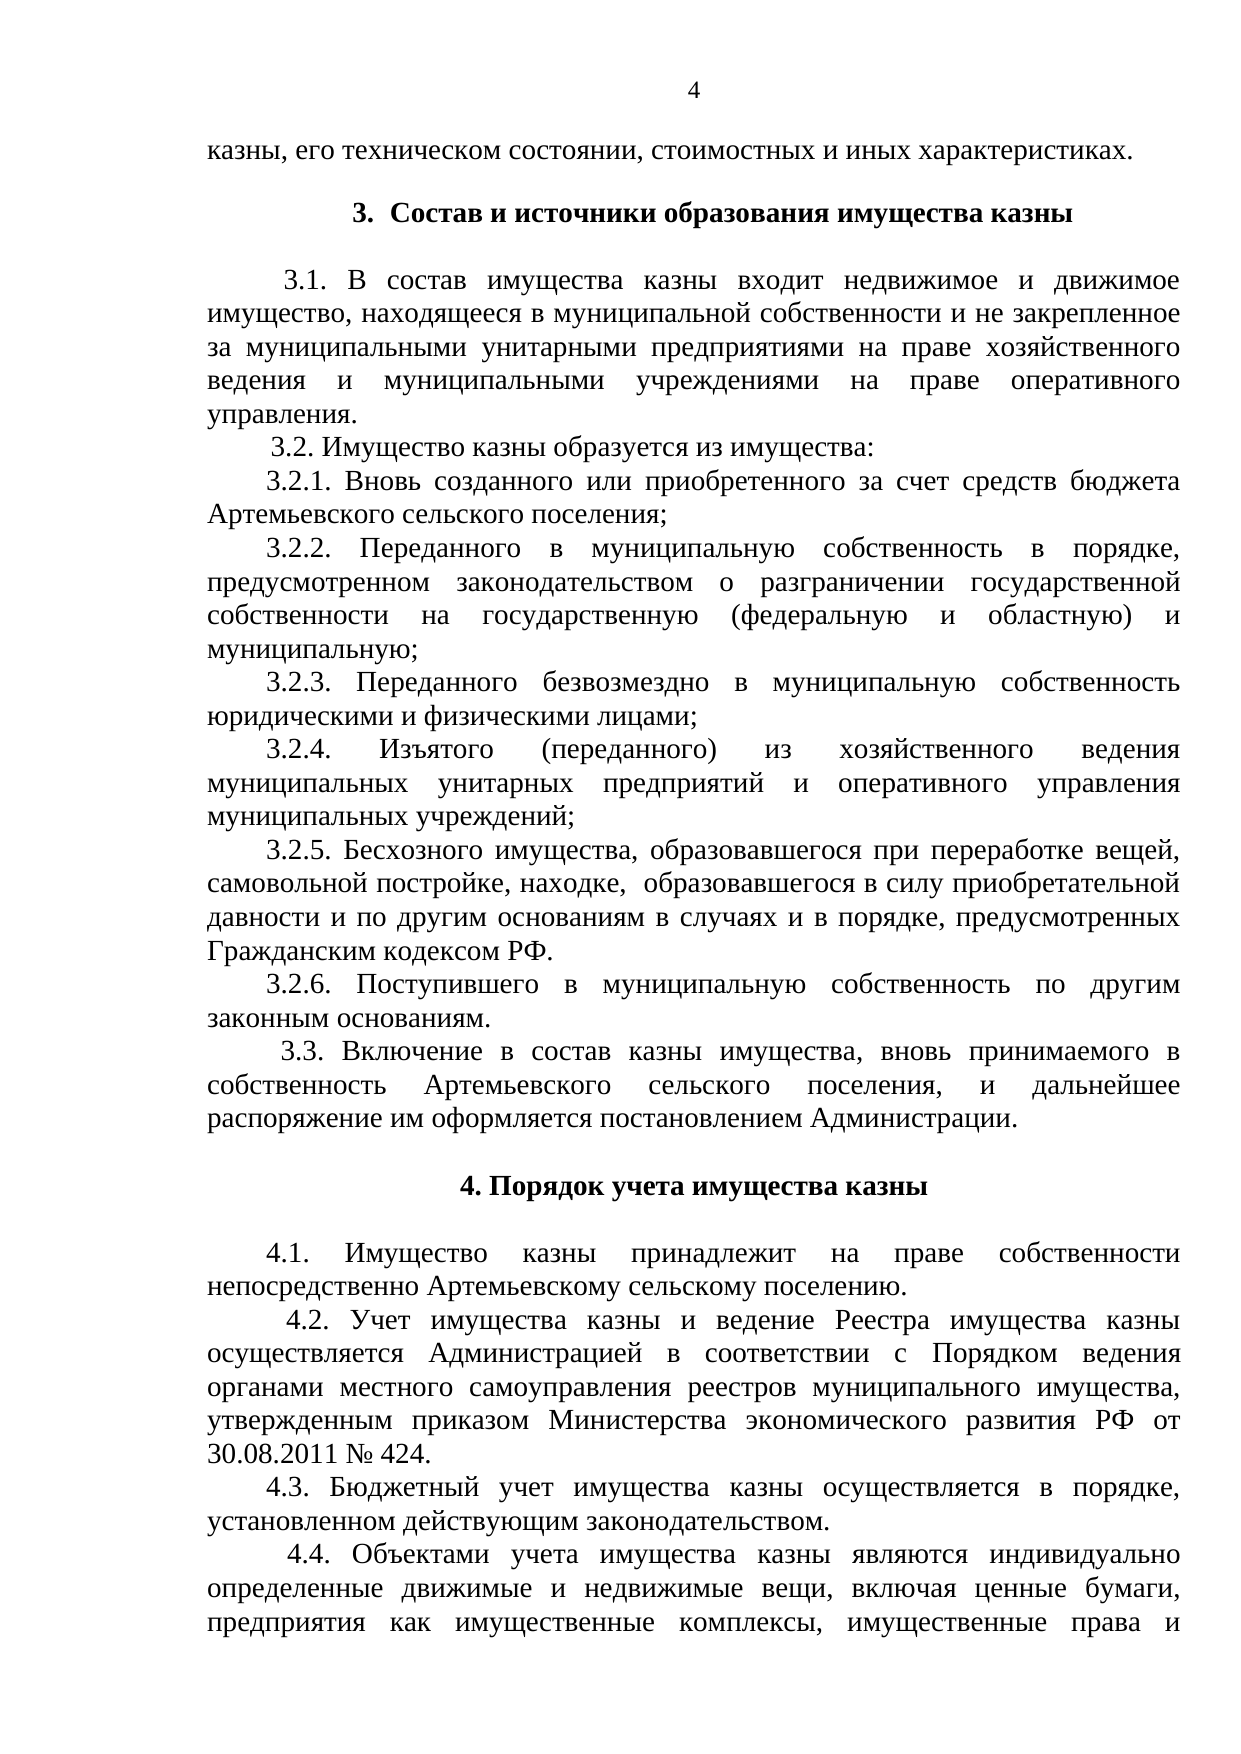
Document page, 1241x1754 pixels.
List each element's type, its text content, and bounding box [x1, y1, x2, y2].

text 3.1. В состав имущества казны входит недвижимое и движимое имущество, находящееся в муниципальной собственности и не закрепленное за муниципальными унитарными предприятиями на праве хозяйственного ведения и муниципальными учреждениями на праве оперативного управления. [207, 262, 1181, 429]
text 3.2.2. Переданного в муниципальную собственность в порядке, предусмотренном законодательством о разграничении государственной собственности на государственную (федеральную и областную) и муниципальную; [207, 530, 1181, 664]
text 3.2.4. Изъятого (переданного) из хозяйственного ведения муниципальных унитарных предприятий и оперативного управления муниципальных учреждений; [207, 731, 1181, 832]
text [207, 132, 1181, 166]
text 3.2.6. Поступившего в муниципальную собственность по другим законным основаниям. [207, 966, 1181, 1033]
text 4. Порядок учета имущества казны [207, 1168, 1181, 1201]
text 3.2.1. Вновь созданного или приобретенного за счет средств бюджета Артемьевского сельского поселения; [207, 463, 1181, 530]
text 4.3. Бюджетный учет имущества казны осуществляется в порядке, установленном действующим законодательством. [207, 1469, 1181, 1537]
list Состав и источники образования имущества казны [244, 195, 1181, 228]
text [207, 1537, 1181, 1637]
text 3.2.5. Бесхозного имущества, образовавшегося при переработке вещей, самовольной постройке, находке, образовавшегося в силу приобретательной давности и по другим основаниям в случаях и в порядке, предусмотренных Гражданским кодексом РФ. [207, 832, 1181, 966]
text 3.2.3. Переданного безвозмездно в муниципальную собственность юридическими и физическими лицами; [207, 664, 1181, 731]
text 3.3. Включение в состав казны имущества, вновь принимаемого в собственность Артемьевского сельского поселения, и дальнейшее распоряжение им оформляется постановлением Администрации. [207, 1033, 1181, 1134]
text 4.2. Учет имущества казны и ведение Реестра имущества казны осуществляется Администрацией в соответствии с Порядком ведения органами местного самоуправления реестров муниципального имущества, утвержденным приказом Министерства экономического развития РФ от 30.08.2011 № 424. [207, 1302, 1181, 1469]
text 4.1. Имущество казны принадлежит на праве собственности непосредственно Артемьевскому сельскому поселению. [207, 1235, 1181, 1302]
text 3.2. Имущество казны образуется из имущества: [207, 429, 1181, 463]
